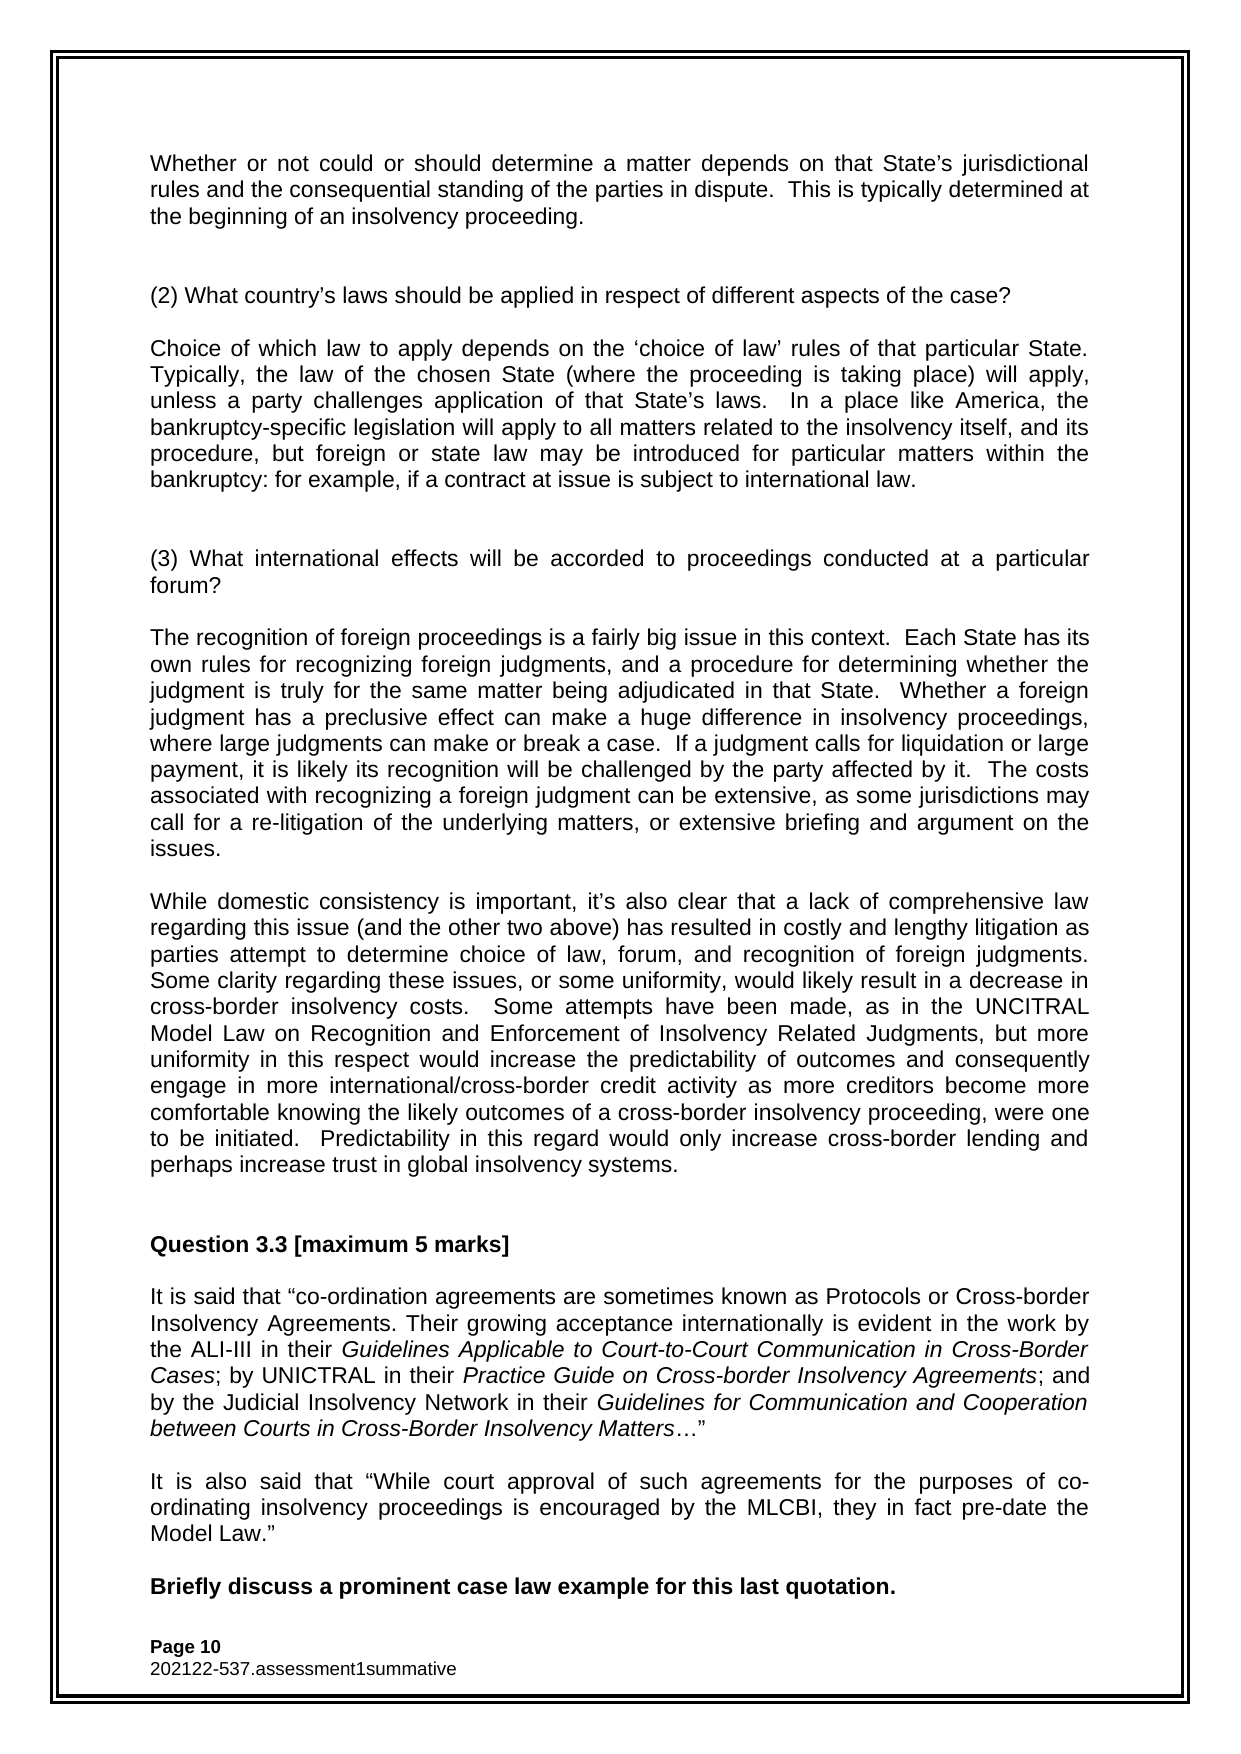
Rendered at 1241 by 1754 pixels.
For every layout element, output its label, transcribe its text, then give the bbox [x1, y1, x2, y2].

text Briefly discuss a prominent case law example for this last quotation. [150, 1573, 1090, 1599]
text The recognition of foreign proceedings is a fairly big issue in this context. Each State has its own rules for recognizing foreign judgments, and a procedure for determining whether the judgment is truly for the same matter being adjudicated in that State. Whether a foreign judgment has a preclusive effect can make a huge difference in insolvency proceedings, where large judgments can make or break a case. If a judgment calls for liquidation or large payment, it is likely its recognition will be challenged by the party affected by it. The costs associated with recognizing a foreign judgment can be extensive, as some jurisdictions may call for a re-litigation of the underlying matters, or extensive briefing and argument on the issues. [150, 624, 1090, 862]
text While domestic consistency is important, it’s also clear that a lack of comprehensive law regarding this issue (and the other two above) has resulted in costly and lengthy litigation as parties attempt to determine choice of law, forum, and recognition of foreign judgments. Some clarity regarding these issues, or some uniformity, would likely result in a decrease in cross-border insolvency costs. Some attempts have been made, as in the UNCITRAL Model Law on Recognition and Enforcement of Insolvency Related Judgments, but more uniformity in this respect would increase the predictability of outcomes and consequently engage in more international/cross-border credit activity as more creditors become more comfortable knowing the likely outcomes of a cross-border insolvency proceeding, were one to be initiated. Predictability in this regard would only increase cross-border lending and perhaps increase trust in global insolvency systems. [150, 888, 1090, 1178]
text It is said that “co-ordination agreements are sometimes known as Protocols or Cross-border Insolvency Agreements. Their growing acceptance internationally is evident in the work by the ALI-III in their Guidelines Applicable to Court-to-Court Communication in Cross-Border Cases; by UNICTRAL in their Practice Guide on Cross-border Insolvency Agreements; and by the Judicial Insolvency Network in their Guidelines for Communication and Cooperation between Courts in Cross-Border Insolvency Matters…” [150, 1283, 1090, 1441]
text Choice of which law to apply depends on the ‘choice of law’ rules of that particular State. Typically, the law of the chosen State (where the proceeding is taking place) will apply, unless a party challenges application of that State’s laws. In a place like America, the bankruptcy-specific legislation will apply to all matters related to the insolvency itself, and its procedure, but foreign or state law may be introduced for particular matters within the bankruptcy: for example, if a contract at issue is subject to international law. [150, 334, 1090, 493]
text (3) What international effects will be accorded to proceedings conducted at a particular forum? [150, 545, 1090, 598]
text It is also said that “While court approval of such agreements for the purposes of co-ordinating insolvency proceedings is encouraged by the MLCBI, they in fact pre-date the Model Law.” [150, 1468, 1090, 1547]
text Whether or not could or should determine a matter depends on that State’s jurisdictional rules and the consequential standing of the parties in dispute. This is typically determined at the beginning of an insolvency proceeding. [150, 150, 1090, 229]
text Question 3.3 [maximum 5 marks] [294, 1231, 1090, 1257]
text (2) What country’s laws should be applied in respect of different aspects of the case? [150, 282, 1090, 308]
